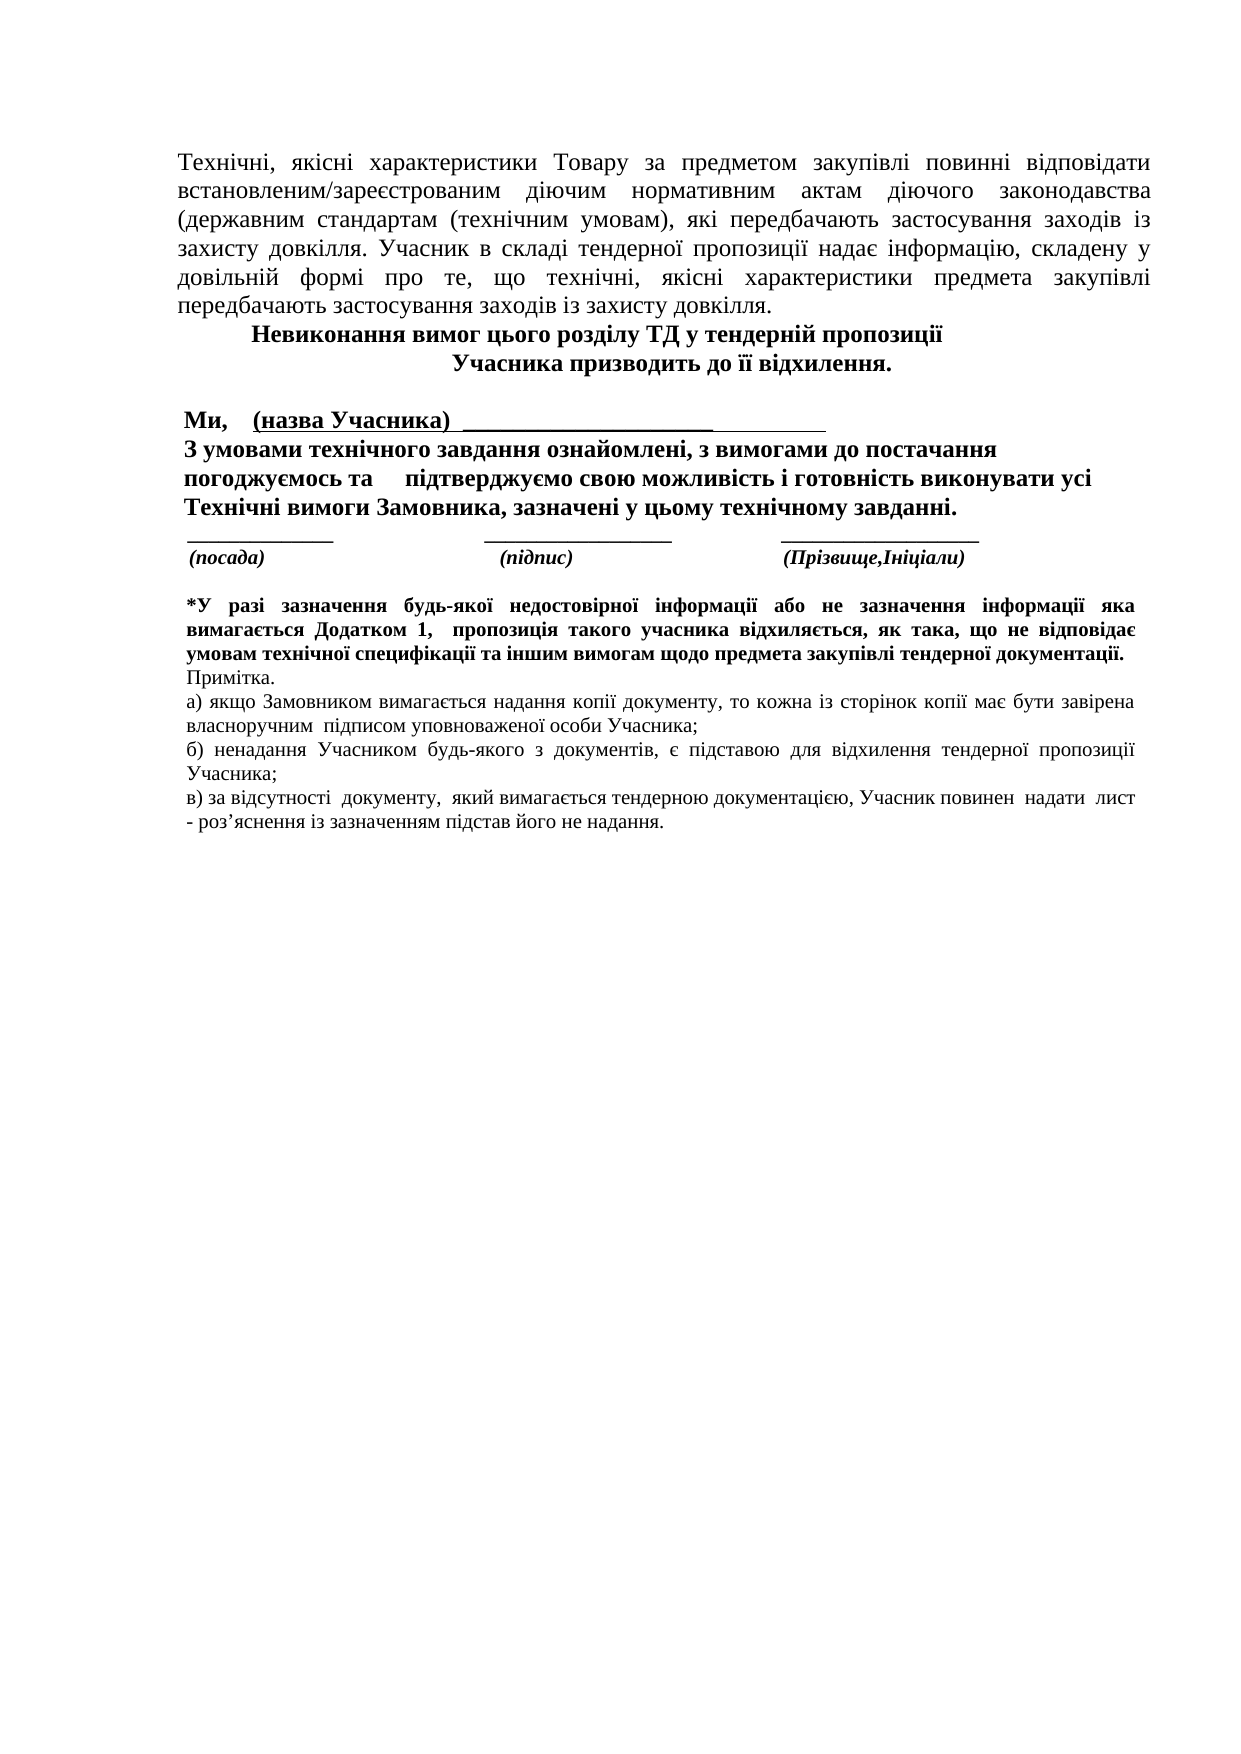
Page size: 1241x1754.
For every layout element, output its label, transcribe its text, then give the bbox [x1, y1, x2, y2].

text Ми, (назва Учасника) ____________________ [183, 406, 1152, 434]
text в) за відсутності документу, який вимагається тендерною документацією, Учасник повинен надати лист - роз’яснення із зазначенням підстав його не надання. [186, 785, 1136, 833]
text Учасника призводить до її відхилення. [177, 348, 1152, 377]
text а) якщо Замовником вимагається надання копії документу, то кожна із сторінок копії має бути завірена власноручним підписом уповноваженої особи Учасника; [186, 689, 1136, 737]
text (посада) (підпис) (Прізвище,Ініціали) [183, 545, 1152, 569]
text ______________ __________________ ___________________ [183, 521, 1152, 545]
text З умовами технічного завдання ознайомлені, з вимогами до постачання погоджуємось та підтверджуємо свою можливість і готовність виконувати усі Технічні вимоги Замовника, зазначені у цьому технічному завданні. [183, 434, 1152, 521]
text *У разі зазначення будь-якої недостовірної інформації або не зазначення інформації яка вимагається Додатком 1, пропозиція такого учасника відхиляється, як така, що не відповідає умовам технічної специфікації та іншим вимогам щодо предмета закупівлі тендерної документації. [186, 593, 1136, 665]
text б) ненадання Учасником будь-якого з документів, є підставою для відхилення тендерної пропозиції Учасника; [186, 737, 1136, 785]
text Невиконання вимог цього розділу ТД у тендерній пропозиції [177, 319, 1146, 348]
text Примітка. [186, 665, 1136, 689]
text Технічні, якісні характеристики Товару за предметом закупівлі повинні відповідати встановленим/зареєстрованим діючим нормативним актам діючого законодавства (державним стандартам (технічним умовам), які передбачають застосування заходів із захисту довкілля. Учасник в складі тендерної пропозиції надає інформацію, складену у довільній формі про те, що технічні, якісні характеристики предмета закупівлі передбачають застосування заходів із захисту довкілля. [177, 147, 1152, 319]
